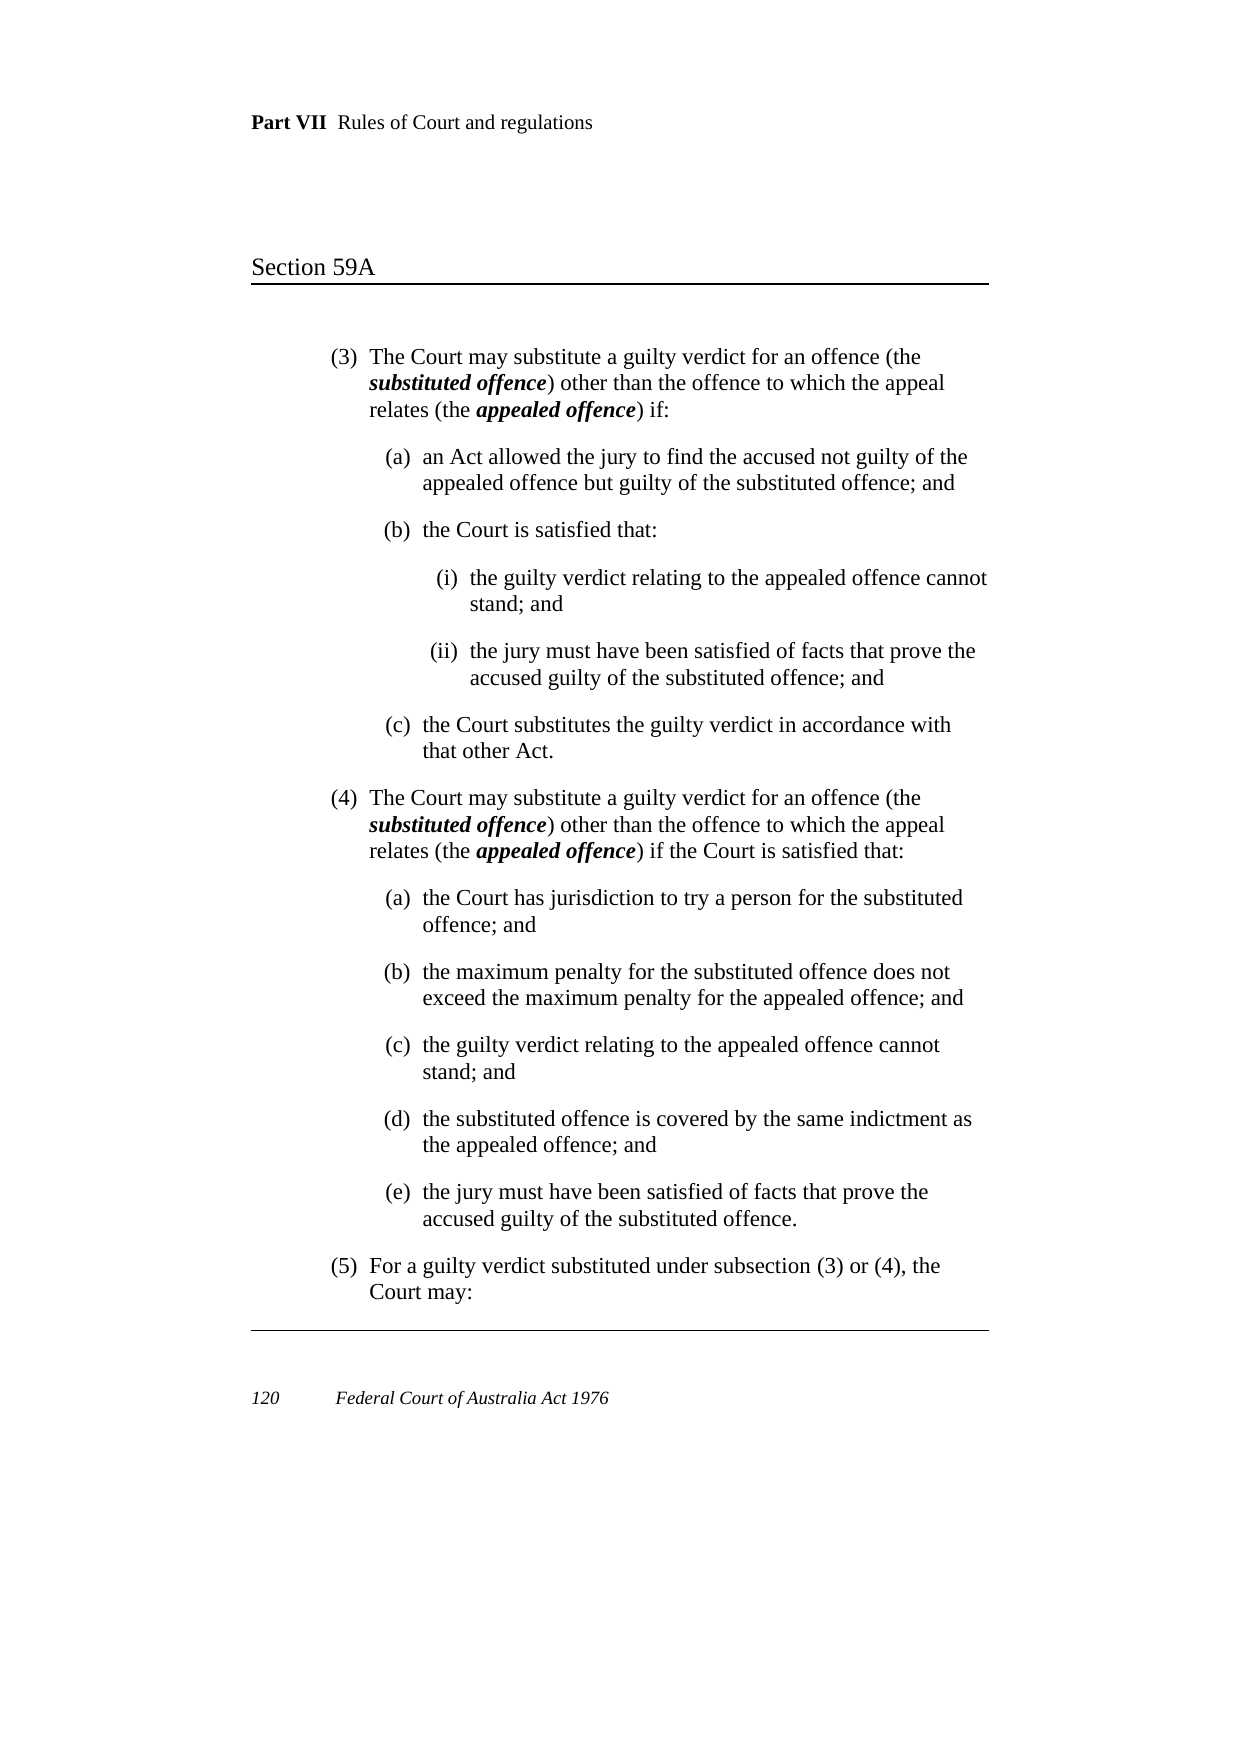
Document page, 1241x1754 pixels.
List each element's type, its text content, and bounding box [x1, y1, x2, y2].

text (a) an Act allowed the jury to find the accused not guilty of the appealed offence but guilty of the substituted offence; and [251, 443, 989, 496]
text (4) The Court may substitute a guilty verdict for an offence (the substituted offence) other than the offence to which the appeal relates (the appealed offence) if the Court is satisfied that: [251, 784, 989, 863]
text (e) the jury must have been satisfied of facts that prove the accused guilty of the substituted offence. [251, 1178, 989, 1231]
text (c) the Court substitutes the guilty verdict in accordance with that other Act. [251, 711, 989, 763]
text (b) the Court is satisfied that: [251, 517, 989, 543]
text (c) the guilty verdict relating to the appealed offence cannot stand; and [251, 1031, 989, 1084]
text (5) For a guilty verdict substituted under subsection (3) or (4), the Court may: [251, 1252, 989, 1305]
text (b) the maximum penalty for the substituted offence does not exceed the maximum penalty for the appealed offence; and [251, 958, 989, 1011]
text (i) the guilty verdict relating to the appealed offence cannot stand; and [251, 564, 989, 616]
text (ii) the jury must have been satisfied of facts that prove the accused guilty of the substituted offence; and [251, 637, 989, 690]
text (3) The Court may substitute a guilty verdict for an offence (the substituted offence) other than the offence to which the appeal relates (the appealed offence) if: [251, 343, 989, 422]
text (a) the Court has jurisdiction to try a person for the substituted offence; and [251, 884, 989, 937]
text (d) the substituted offence is covered by the same indictment as the appealed offence; and [251, 1105, 989, 1158]
